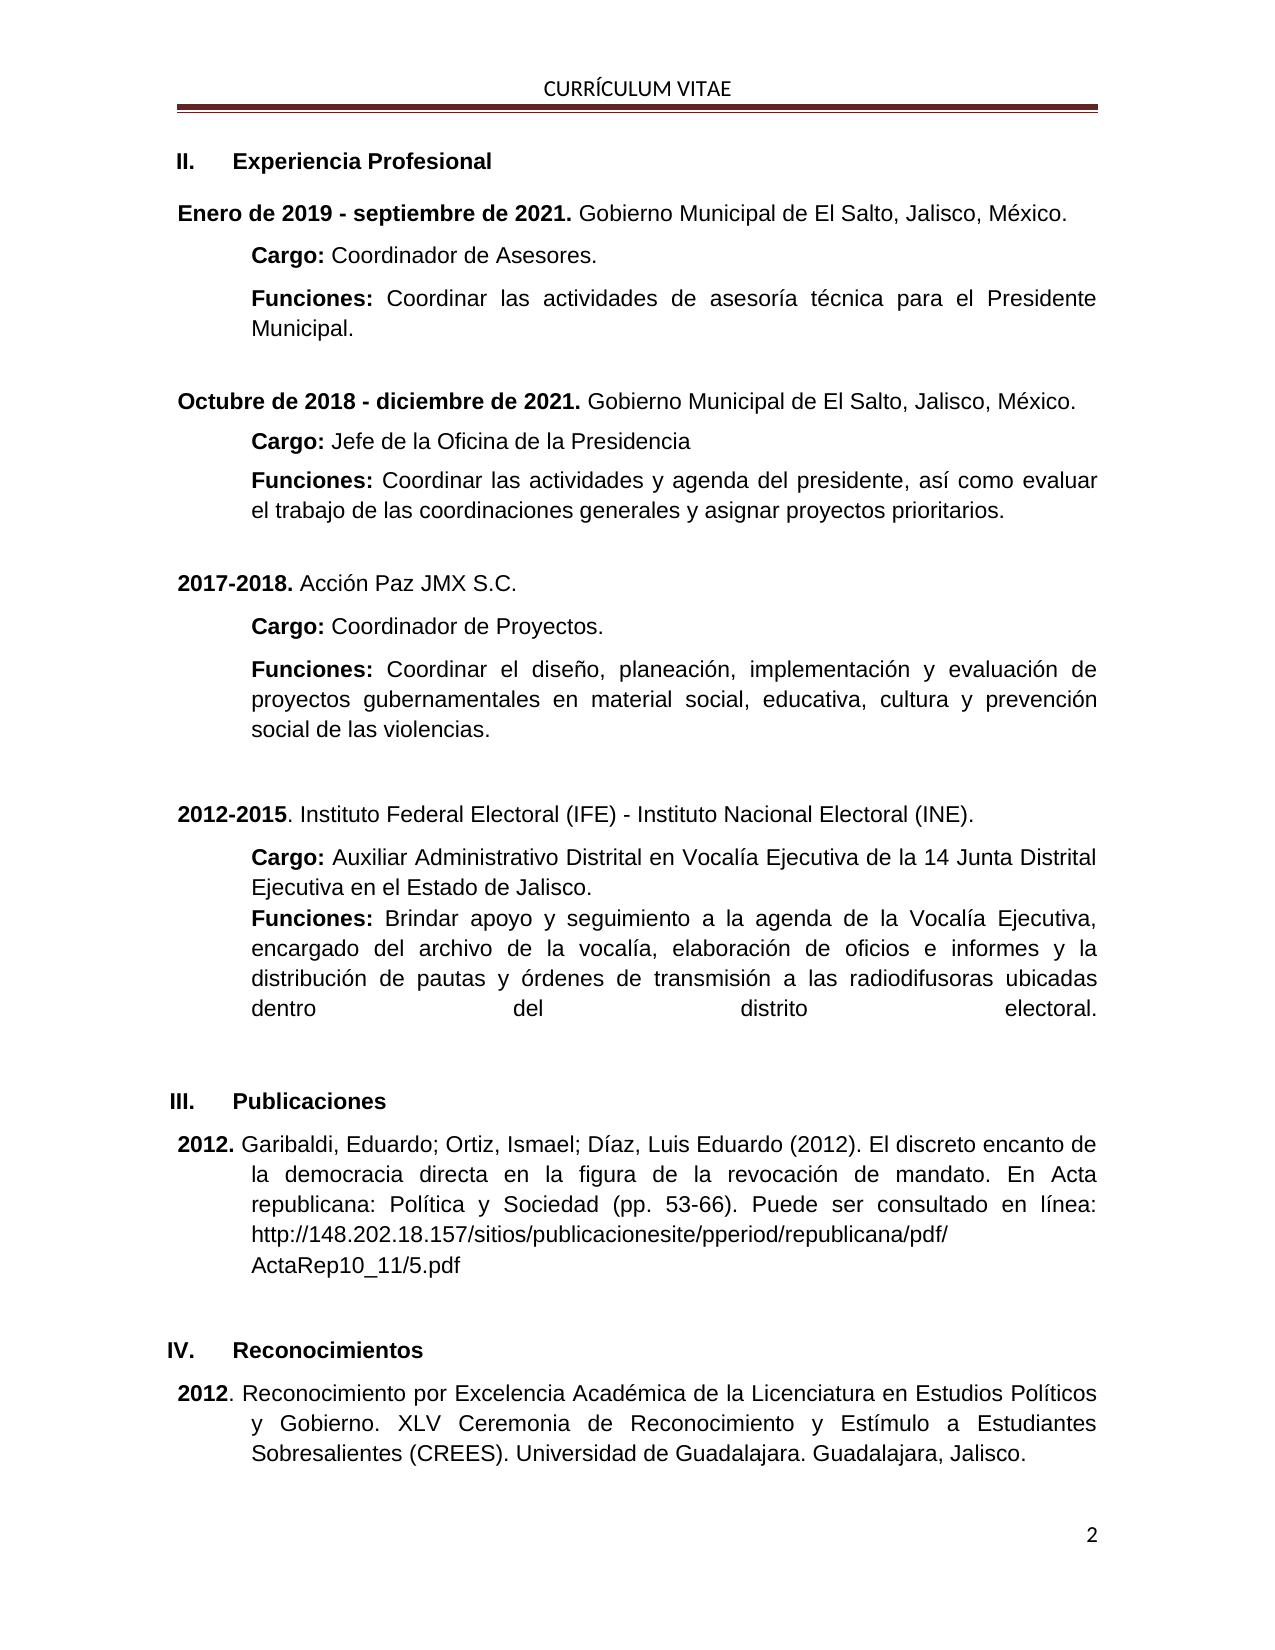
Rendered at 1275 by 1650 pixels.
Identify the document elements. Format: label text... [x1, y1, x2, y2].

list Experiencia Profesional [195, 148, 1098, 174]
text Cargo: Jefe de la Oficina de la Presidencia [177, 428, 1098, 454]
text Cargo: Coordinador de Asesores. [177, 242, 1098, 269]
list Publicaciones [195, 1088, 1098, 1114]
list Reconocimientos [195, 1337, 1098, 1363]
text Cargo: Coordinador de Proyectos. [251, 613, 1098, 639]
text Funciones: Coordinar las actividades y agenda del presidente, así como evaluar el trabajo de las coordinaciones generales y asignar proyectos prioritarios. [251, 467, 1098, 524]
text 2017-2018. Acción Paz JMX S.C. [177, 570, 1098, 597]
text 2012. Garibaldi, Eduardo; Ortiz, Ismael; Díaz, Luis Eduardo (2012). El discreto encanto de la democracia directa en la figura de la revocación de mandato. En Acta republicana: Política y Sociedad (pp. 53-66). Puede ser consultado en línea: http://148.202.18.157/sitios/publicacionesite/pperiod/republicana/pdf/ActaRep10_11/5.pdf [177, 1131, 1098, 1278]
text Octubre de 2018 - diciembre de 2021. Gobierno Municipal de El Salto, Jalisco, México. [177, 388, 1098, 414]
text Funciones: Coordinar el diseño, planeación, implementación y evaluación de proyectos gubernamentales en material social, educativa, cultura y prevención social de las violencias. [251, 656, 1098, 742]
text 2012-2015. Instituto Federal Electoral (IFE) - Instituto Nacional Electoral (INE). [177, 801, 1098, 828]
text 2012. Reconocimiento por Excelencia Académica de la Licenciatura en Estudios Políticos y Gobierno. XLV Ceremonia de Reconocimiento y Estímulo a Estudiantes Sobresalientes (CREES). Universidad de Guadalajara. Guadalajara, Jalisco. [177, 1380, 1098, 1467]
text Enero de 2019 - septiembre de 2021. Gobierno Municipal de El Salto, Jalisco, México. [177, 199, 1098, 226]
text Funciones: Coordinar las actividades de asesoría técnica para el Presidente Municipal. [251, 285, 1098, 342]
list Funciones: Brindar apoyo y seguimiento a la agenda de la Vocalía Ejecutiva, encargado del archivo de la vocalía, elaboración de oficios e informes y la distribución de pautas y órdenes de transmisión a las radiodifusoras ubicadas dentro del distrito electoral. [251, 904, 1098, 1054]
list Cargo: Auxiliar Administrativo Distrital en Vocalía Ejecutiva de la 14 Junta Distrital Ejecutiva en el Estado de Jalisco. [251, 844, 1098, 901]
